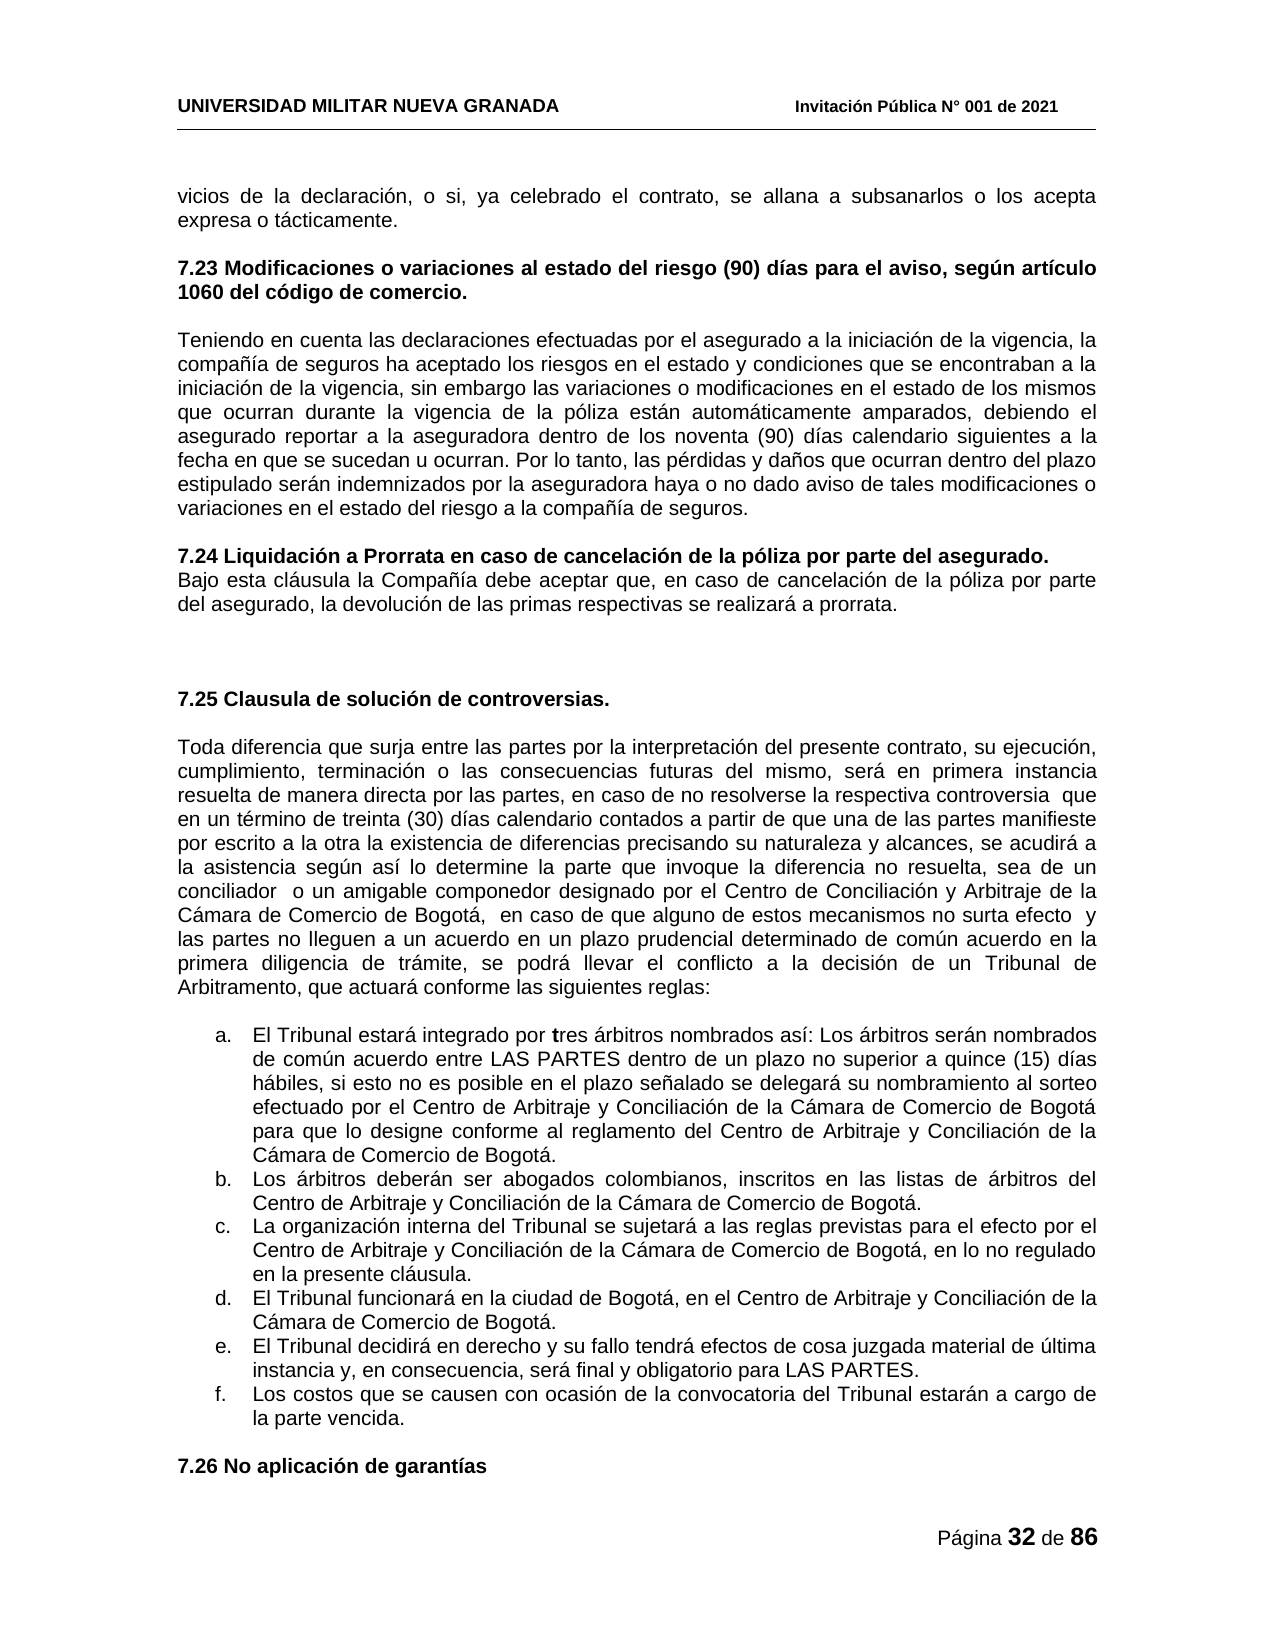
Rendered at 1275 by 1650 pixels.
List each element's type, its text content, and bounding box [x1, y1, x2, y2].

list Los árbitros deberán ser abogados colombianos, inscritos en las listas de árbitros del Centro de Arbitraje y Conciliación de la Cámara de Comercio de Bogotá. [215, 1166, 1098, 1214]
list La organización interna del Tribunal se sujetará a las reglas previstas para el efecto por el Centro de Arbitraje y Conciliación de la Cámara de Comercio de Bogotá, en lo no regulado en la presente cláusula. [215, 1214, 1098, 1286]
text 7.23 Modificaciones o variaciones al estado del riesgo (90) días para el aviso, según artículo 1060 del código de comercio. [177, 256, 1098, 304]
text Teniendo en cuenta las declaraciones efectuadas por el asegurado a la iniciación de la vigencia, la compañía de seguros ha aceptado los riesgos en el estado y condiciones que se encontraban a la iniciación de la vigencia, sin embargo las variaciones o modificaciones en el estado de los mismos que ocurran durante la vigencia de la póliza están automáticamente amparados, debiendo el asegurado reportar a la aseguradora dentro de los noventa (90) días calendario siguientes a la fecha en que se sucedan u ocurran. Por lo tanto, las pérdidas y daños que ocurran dentro del plazo estipulado serán indemnizados por la aseguradora haya o no dado aviso de tales modificaciones o variaciones en el estado del riesgo a la compañía de seguros. [177, 328, 1098, 519]
text 7.24 Liquidación a Prorrata en caso de cancelación de la póliza por parte del asegurado. [177, 543, 1098, 567]
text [177, 184, 1098, 232]
text 7.26 No aplicación de garantías [177, 1454, 1098, 1478]
list El Tribunal decidirá en derecho y su fallo tendrá efectos de cosa juzgada material de última instancia y, en consecuencia, será final y obligatorio para LAS PARTES. [215, 1334, 1098, 1382]
text Toda diferencia que surja entre las partes por la interpretación del presente contrato, su ejecución, cumplimiento, terminación o las consecuencias futuras del mismo, será en primera instancia resuelta de manera directa por las partes, en caso de no resolverse la respectiva controversia que en un término de treinta (30) días calendario contados a partir de que una de las partes manifieste por escrito a la otra la existencia de diferencias precisando su naturaleza y alcances, se acudirá a la asistencia según así lo determine la parte que invoque la diferencia no resuelta, sea de un conciliador o un amigable componedor designado por el Centro de Conciliación y Arbitraje de la Cámara de Comercio de Bogotá, en caso de que alguno de estos mecanismos no surta efecto y las partes no lleguen a un acuerdo en un plazo prudencial determinado de común acuerdo en la primera diligencia de trámite, se podrá llevar el conflicto a la decisión de un Tribunal de Arbitramento, que actuará conforme las siguientes reglas: [177, 735, 1098, 999]
list El Tribunal estará integrado por tres árbitros nombrados así: Los árbitros serán nombrados de común acuerdo entre LAS PARTES dentro de un plazo no superior a quince (15) días hábiles, si esto no es posible en el plazo señalado se delegará su nombramiento al sorteo efectuado por el Centro de Arbitraje y Conciliación de la Cámara de Comercio de Bogotá para que lo designe conforme al reglamento del Centro de Arbitraje y Conciliación de la Cámara de Comercio de Bogotá. [215, 1023, 1098, 1166]
text 7.25 Clausula de solución de controversias. [177, 687, 1098, 711]
list El Tribunal funcionará en la ciudad de Bogotá, en el Centro de Arbitraje y Conciliación de la Cámara de Comercio de Bogotá. [215, 1286, 1098, 1334]
text Bajo esta cláusula la Compañía debe aceptar que, en caso de cancelación de la póliza por parte del asegurado, la devolución de las primas respectivas se realizará a prorrata. [177, 567, 1098, 615]
list Los costos que se causen con ocasión de la convocatoria del Tribunal estarán a cargo de la parte vencida. [215, 1382, 1098, 1430]
